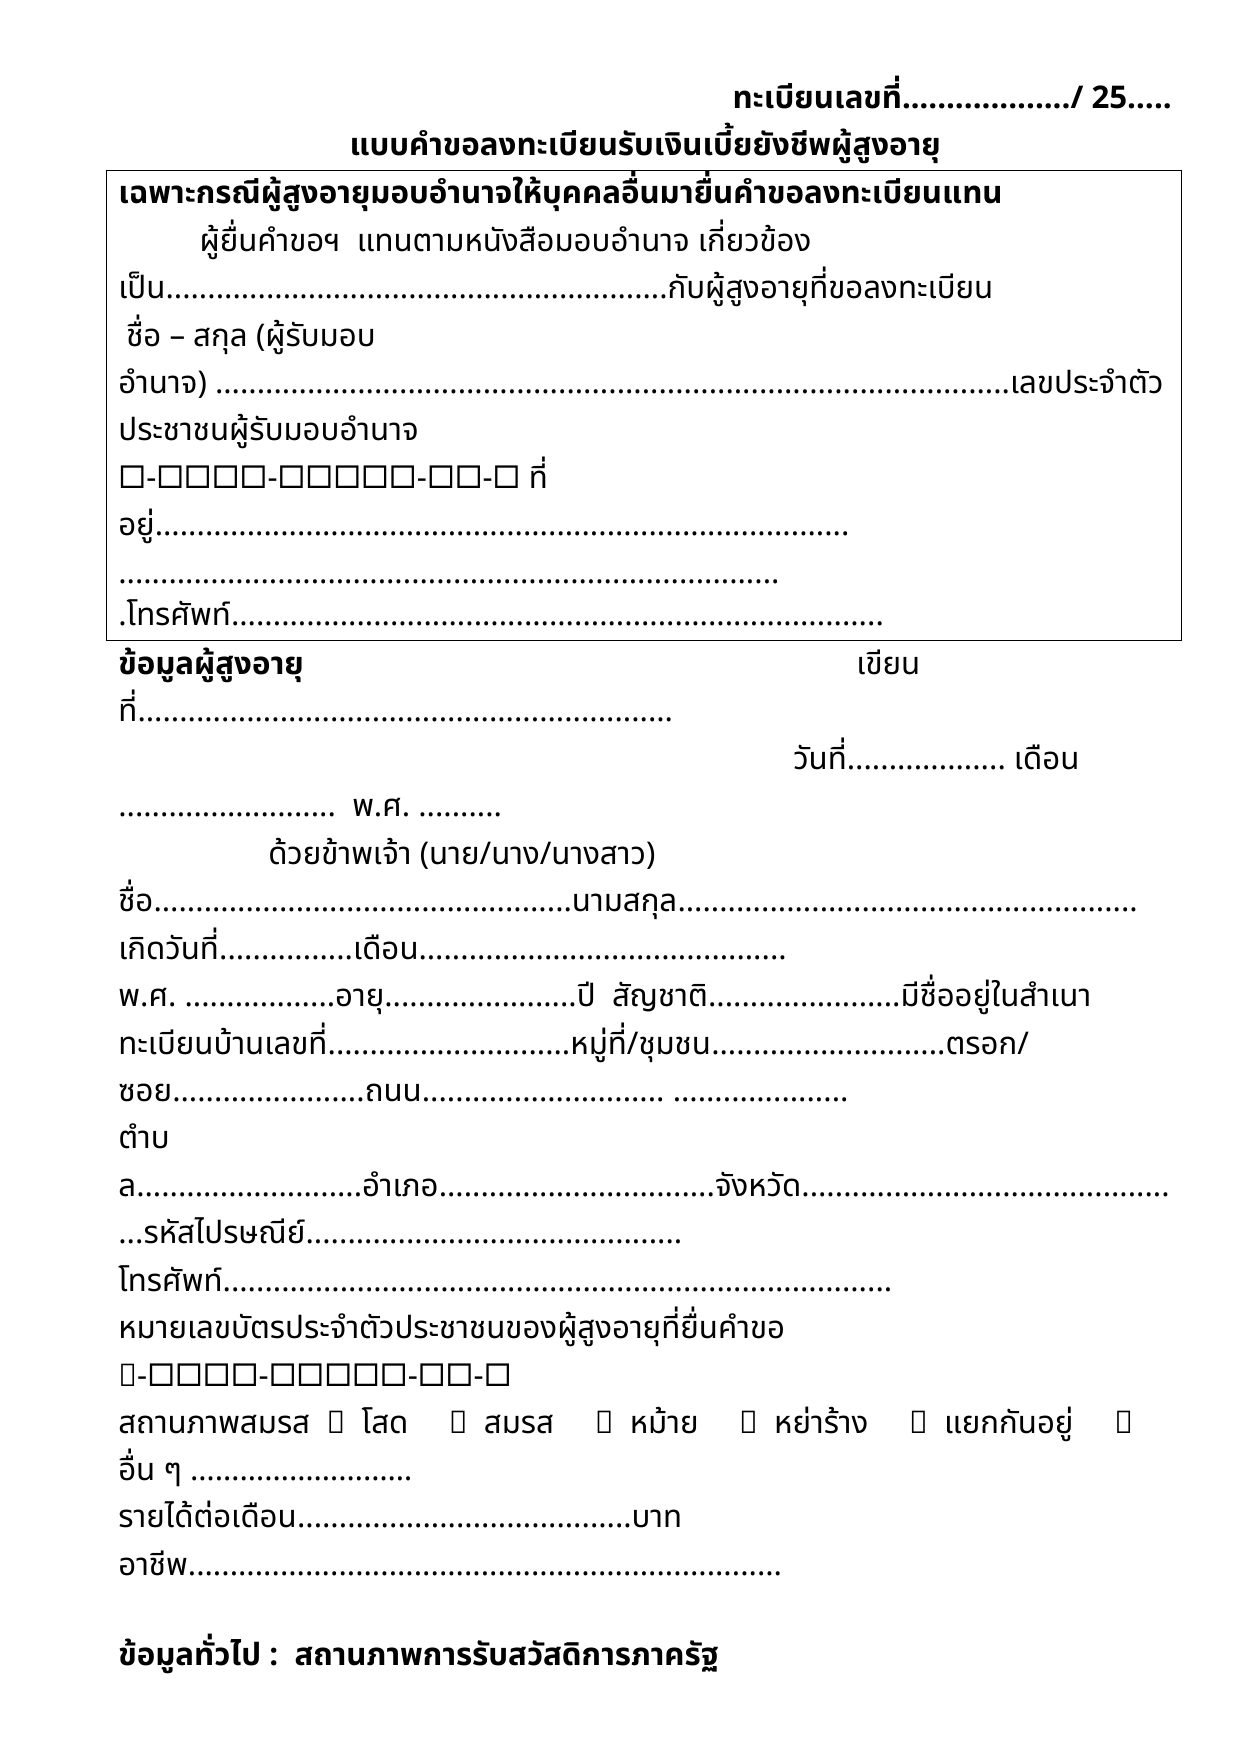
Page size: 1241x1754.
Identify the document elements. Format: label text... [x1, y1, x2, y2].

text วันที่................... เดือน .......................... พ.ศ. .......... [118, 736, 1172, 831]
text ทะเบียนบ้านเลขที่.............................หมู่ที่/ชุมชน............................ตรอก/ซอย.......................ถนน............................. ..................... [118, 1021, 1172, 1116]
text แบบคำขอลงทะเบียนรับเงินเบี้ยยังชีพผู้สูงอายุ [118, 122, 1172, 170]
text สถานภาพสมรส โสด สมรส หม้าย หย่าร้าง แยกกันอยู่ อื่น ๆ ……………………… [118, 1400, 1172, 1494]
table_header เฉพาะกรณีผู้สูงอายุมอบอำนาจให้บุคคลอื่นมายื่นคำขอลงทะเบียนแทน ผู้ยื่นคำขอฯ แทนตามหนังสือมอบอำนาจ เกี่ยวข้องเป็น............................................................กับผู้สูงอายุที่ขอลงทะเบียน ชื่อ – สกุล (ผู้รับมอบอำนาจ) ...............................................................................................เลขประจำตัวประชาชนผู้รับมอบอำนาจ ---- ที่อยู่................................................................................... ................................................................................โทรศัพท์.............................................................................. [107, 171, 1181, 640]
text ข้อมูลผู้สูงอายุ เขียนที่................................................................ [118, 641, 1172, 736]
text โทรศัพท์................................................................................ [118, 1258, 1172, 1305]
text ตำบล...........................อำเภอ.................................จังหวัด...............................................รหัสไปรษณีย์............................................. [118, 1116, 1172, 1258]
text รายได้ต่อเดือน........................................บาท อาชีพ....................................................................... [118, 1494, 1172, 1589]
text หมายเลขบัตรประจำตัวประชาชนของผู้สูงอายุที่ยื่นคำขอ ---- [118, 1305, 1172, 1400]
text ด้วยข้าพเจ้า (นาย/นาง/นางสาว) ชื่อ..................................................นามสกุล....................................................... [118, 831, 1172, 926]
text เกิดวันที่................เดือน............................................ พ.ศ. ..................อายุ.......................ปี สัญชาติ.......................มีชื่ออยู่ในสำเนา [118, 926, 1172, 1021]
text ทะเบียนเลขที่…................/ 25….. [118, 75, 1172, 122]
text ข้อมูลทั่วไป : สถานภาพการรับสวัสดิการภาครัฐ [118, 1632, 1172, 1679]
